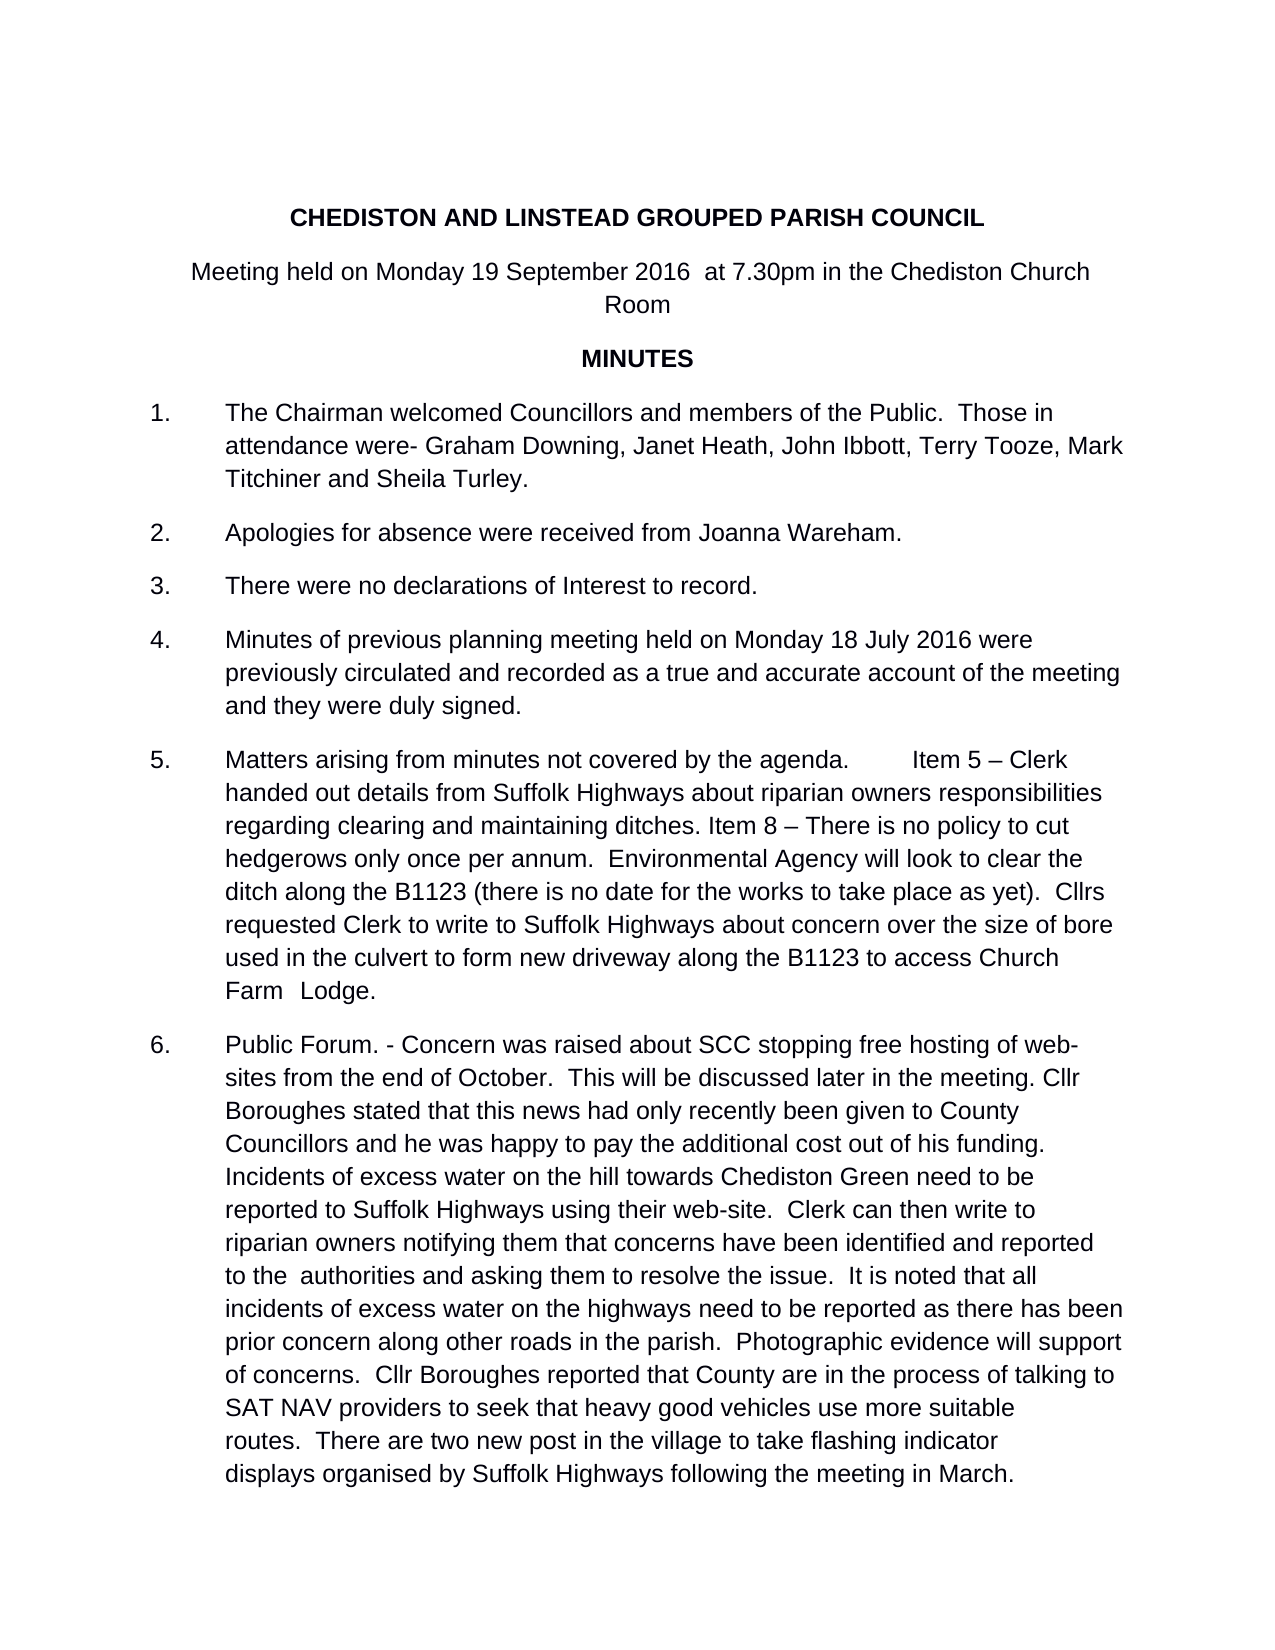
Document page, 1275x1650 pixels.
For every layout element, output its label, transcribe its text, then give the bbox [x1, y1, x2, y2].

text MINUTES [150, 344, 1125, 372]
text Meeting held on Monday 19 September 2016 at 7.30pm in the Chediston Church Room [150, 257, 1125, 319]
text CHEDISTON AND LINSTEAD GROUPED PARISH COUNCIL [150, 203, 1125, 232]
text 5. Matters arising from minutes not covered by the agenda. Item 5 – Clerk handed out details from Suffolk Highways about riparian owners responsibilities regarding clearing and maintaining ditches. Item 8 – There is no policy to cut hedgerows only once per annum. Environmental Agency will look to clear the ditch along the B1123 (there is no date for the works to take place as yet). Cllrs requested Clerk to write to Suffolk Highways about concern over the size of bore used in the culvert to form new driveway along the B1123 to access Church Farm Lodge. [150, 745, 1125, 1005]
text 1. The Chairman welcomed Councillors and members of the Public. Those in attendance were- Graham Downing, Janet Heath, John Ibbott, Terry Tooze, Mark Titchiner and Sheila Turley. [150, 398, 1125, 492]
text 3. There were no declarations of Interest to record. [150, 571, 1125, 600]
text 6. Public Forum. - Concern was raised about SCC stopping free hosting of web- sites from the end of October. This will be discussed later in the meeting. Cllr Boroughes stated that this news had only recently been given to County Councillors and he was happy to pay the additional cost out of his funding. Incidents of excess water on the hill towards Chediston Green need to be reported to Suffolk Highways using their web-site. Clerk can then write to riparian owners notifying them that concerns have been identified and reported to the authorities and asking them to resolve the issue. It is noted that all incidents of excess water on the highways need to be reported as there has been prior concern along other roads in the parish. Photographic evidence will support of concerns. Cllr Boroughes reported that County are in the process of talking to SAT NAV providers to seek that heavy good vehicles use more suitable routes. There are two new post in the village to take flashing indicator displays organised by Suffolk Highways following the meeting in March. [150, 1030, 1125, 1488]
text 2. Apologies for absence were received from Joanna Wareham. [150, 517, 1125, 546]
text 4. Minutes of previous planning meeting held on Monday 18 July 2016 were previously circulated and recorded as a true and accurate account of the meeting and they were duly signed. [150, 625, 1125, 720]
